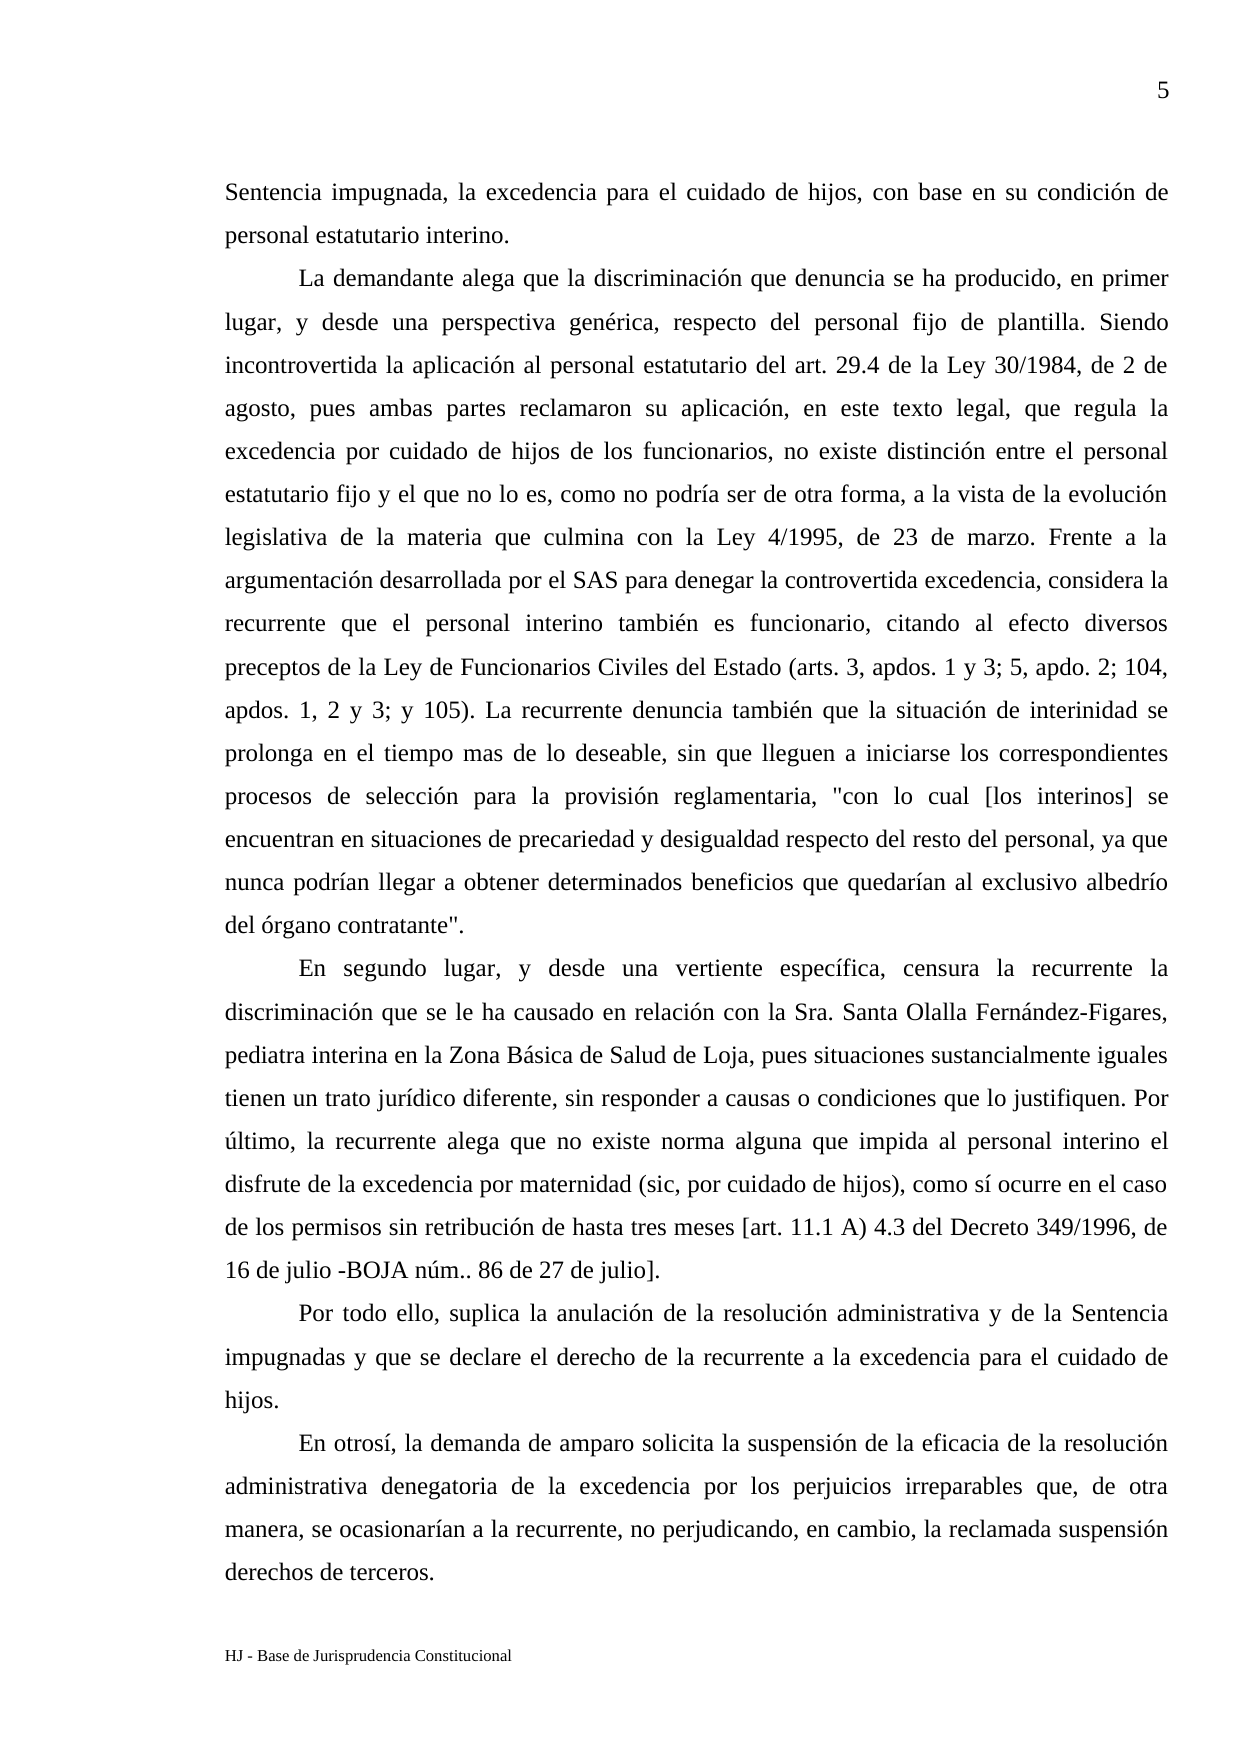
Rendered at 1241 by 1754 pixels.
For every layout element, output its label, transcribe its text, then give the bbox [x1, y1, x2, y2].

text Por todo ello, suplica la anulación de la resolución administrativa y de la Sentencia impugnadas y que se declare el derecho de la recurrente a la excedencia para el cuidado de hijos. [224, 1298, 1169, 1413]
text En otrosí, la demanda de amparo solicita la suspensión de la eficacia de la resolución administrativa denegatoria de la excedencia por los perjuicios irreparables que, de otra manera, se ocasionarían a la recurrente, no perjudicando, en cambio, la reclamada suspensión derechos de terceros. [224, 1428, 1169, 1586]
text En segundo lugar, y desde una vertiente específica, censura la recurrente la discriminación que se le ha causado en relación con la Sra. Santa Olalla Fernández-Figares, pediatra interina en la Zona Básica de Salud de Loja, pues situaciones sustancialmente iguales tienen un trato jurídico diferente, sin responder a causas o condiciones que lo justifiquen. Por último, la recurrente alega que no existe norma alguna que impida al personal interino el disfrute de la excedencia por maternidad (sic, por cuidado de hijos), como sí ocurre en el caso de los permisos sin retribución de hasta tres meses [art. 11.1 A) 4.3 del Decreto 349/1996, de 16 de julio -BOJA núm.. 86 de 27 de julio]. [224, 953, 1169, 1284]
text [224, 177, 1169, 249]
text La demandante alega que la discriminación que denuncia se ha producido, en primer lugar, y desde una perspectiva genérica, respecto del personal fijo de plantilla. Siendo incontrovertida la aplicación al personal estatutario del art. 29.4 de la Ley 30/1984, de 2 de agosto, pues ambas partes reclamaron su aplicación, en este texto legal, que regula la excedencia por cuidado de hijos de los funcionarios, no existe distinción entre el personal estatutario fijo y el que no lo es, como no podría ser de otra forma, a la vista de la evolución legislativa de la materia que culmina con la Ley 4/1995, de 23 de marzo. Frente a la argumentación desarrollada por el SAS para denegar la controvertida excedencia, considera la recurrente que el personal interino también es funcionario, citando al efecto diversos preceptos de la Ley de Funcionarios Civiles del Estado (arts. 3, apdos. 1 y 3; 5, apdo. 2; 104, apdos. 1, 2 y 3; y 105). La recurrente denuncia también que la situación de interinidad se prolonga en el tiempo mas de lo deseable, sin que lleguen a iniciarse los correspondientes procesos de selección para la provisión reglamentaria, "con lo cual [los interinos] se encuentran en situaciones de precariedad y desigualdad respecto del resto del personal, ya que nunca podrían llegar a obtener determinados beneficios que quedarían al exclusivo albedrío del órgano contratante". [224, 263, 1169, 939]
